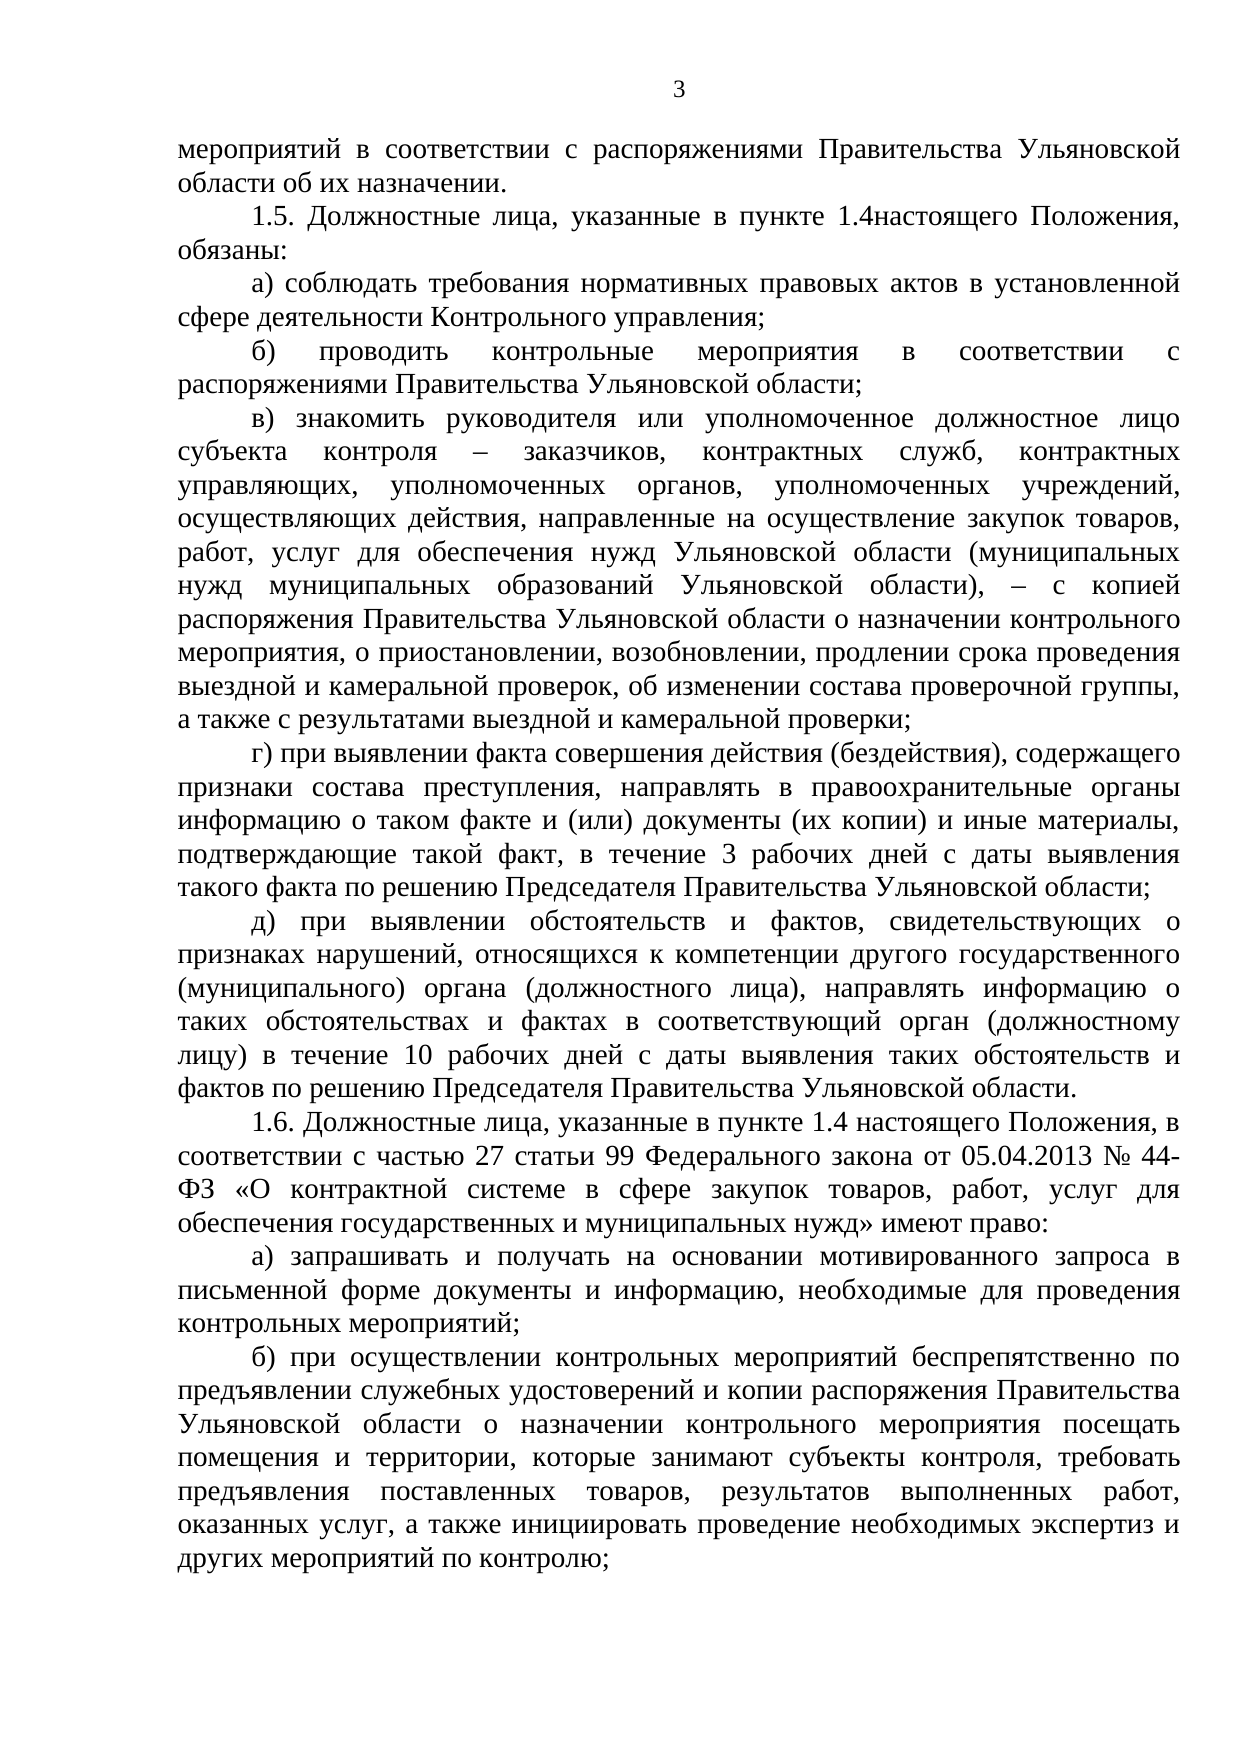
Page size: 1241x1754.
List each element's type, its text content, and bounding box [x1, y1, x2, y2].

text 1.5. Должностные лица, указанные в пункте 1.4настоящего Положения, обязаны: [177, 198, 1181, 266]
text а) соблюдать требования нормативных правовых актов в установленной сфере деятельности Контрольного управления; [177, 266, 1181, 333]
text в) знакомить руководителя или уполномоченное должностное лицо субъекта контроля – заказчиков, контрактных служб, контрактных управляющих, уполномоченных органов, уполномоченных учреждений, осуществляющих действия, направленные на осуществление закупок товаров, работ, услуг для обеспечения нужд Ульяновской области (муниципальных нужд муниципальных образований Ульяновской области), – с копией распоряжения Правительства Ульяновской области о назначении контрольного мероприятия, о приостановлении, возобновлении, продлении срока проведения выездной и камеральной проверок, об изменении состава проверочной группы, а также с результатами выездной и камеральной проверки; [177, 400, 1181, 735]
text б) при осуществлении контрольных мероприятий беспрепятственно по предъявлении служебных удостоверений и копии распоряжения Правительства Ульяновской области о назначении контрольного мероприятия посещать помещения и территории, которые занимают субъекты контроля, требовать предъявления поставленных товаров, результатов выполненных работ, оказанных услуг, а также инициировать проведение необходимых экспертиз и других мероприятий по контролю; [177, 1339, 1181, 1574]
text г) при выявлении факта совершения действия (бездействия), содержащего признаки состава преступления, направлять в правоохранительные органы информацию о таком факте и (или) документы (их копии) и иные материалы, подтверждающие такой факт, в течение 3 рабочих дней с даты выявления такого факта по решению Председателя Правительства Ульяновской области; [177, 735, 1181, 903]
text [177, 131, 1181, 198]
text б) проводить контрольные мероприятия в соответствии с распоряжениями Правительства Ульяновской области; [177, 333, 1181, 400]
text д) при выявлении обстоятельств и фактов, свидетельствующих о признаках нарушений, относящихся к компетенции другого государственного (муниципального) органа (должностного лица), направлять информацию о таких обстоятельствах и фактах в соответствующий орган (должностному лицу) в течение 10 рабочих дней с даты выявления таких обстоятельств и фактов по решению Председателя Правительства Ульяновской области. [177, 903, 1181, 1104]
text а) запрашивать и получать на основании мотивированного запроса в письменной форме документы и информацию, необходимые для проведения контрольных мероприятий; [177, 1238, 1181, 1339]
text 1.6. Должностные лица, указанные в пункте 1.4 настоящего Положения, в соответствии с частью 27 статьи 99 Федерального закона от 05.04.2013 № 44-ФЗ «О контрактной системе в сфере закупок товаров, работ, услуг для обеспечения государственных и муниципальных нужд» имеют право: [177, 1104, 1181, 1238]
